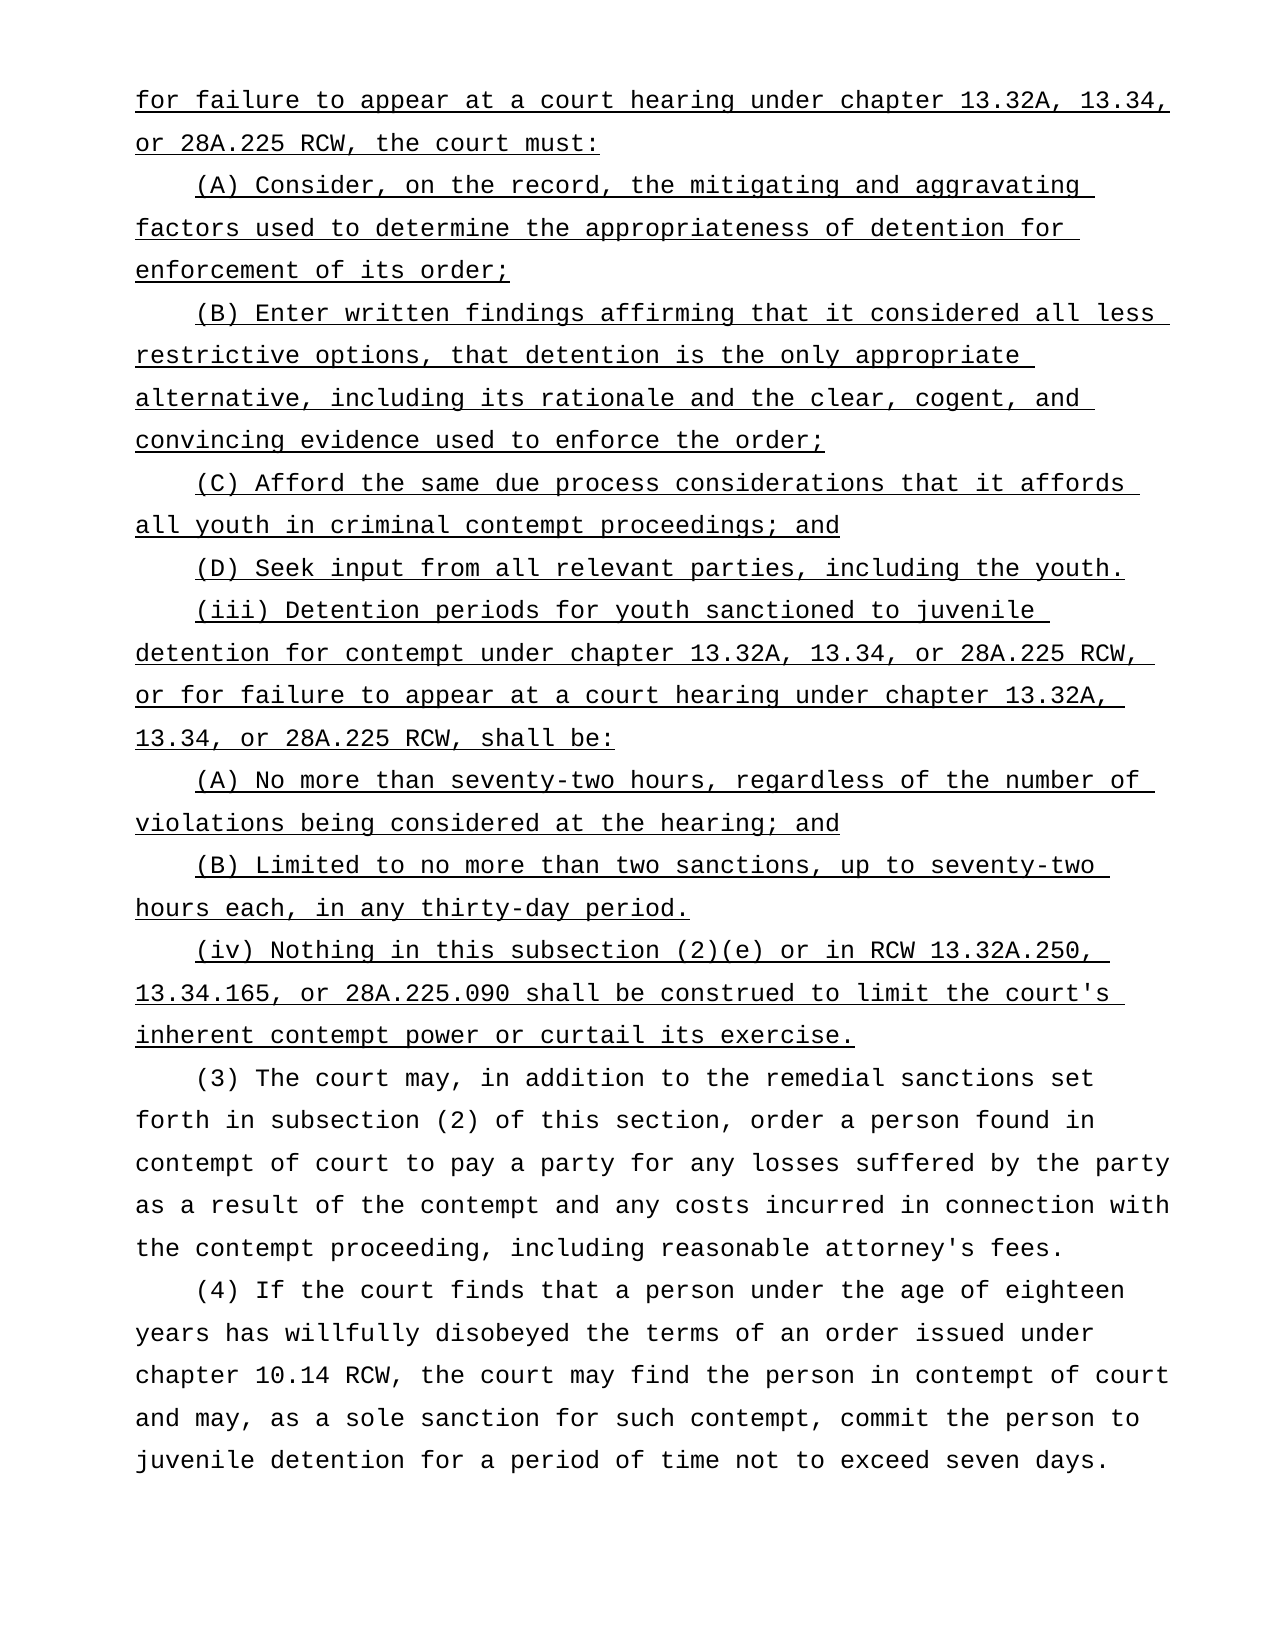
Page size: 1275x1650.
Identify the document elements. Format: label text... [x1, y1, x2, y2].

text (A) Consider, on the record, the mitigating and aggravating factors used to determine the appropriateness of detention for enforcement of its order; [135, 160, 1170, 287]
text (B) Enter written findings affirming that it considered all less restrictive options, that detention is the only appropriate alternative, including its rationale and the clear, cogent, and convincing evidence used to enforce the order; [135, 287, 1170, 457]
text (C) Afford the same due process considerations that it affords all youth in criminal contempt proceedings; and [135, 457, 1170, 542]
text (iii) Detention periods for youth sanctioned to juvenile detention for contempt under chapter 13.32A, 13.34, or 28A.225 RCW, or for failure to appear at a court hearing under chapter 13.32A, 13.34, or 28A.225 RCW, shall be: [135, 585, 1170, 755]
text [135, 113, 1170, 160]
text (D) Seek input from all relevant parties, including the youth. [135, 542, 1170, 585]
text (4) If the court finds that a person under the age of eighteen years has willfully disobeyed the terms of an order issued under chapter 10.14 RCW, the court may find the person in contempt of court and may, as a sole sanction for such contempt, commit the person to juvenile detention for a period of time not to exceed seven days. [135, 1265, 1170, 1477]
text (3) The court may, in addition to the remedial sanctions set forth in subsection (2) of this section, order a person found in contempt of court to pay a party for any losses suffered by the party as a result of the contempt and any costs incurred in connection with the contempt proceeding, including reasonable attorney's fees. [135, 1052, 1170, 1265]
text (iv) Nothing in this subsection (2)(e) or in RCW 13.32A.250, 13.34.165, or 28A.225.090 shall be construed to limit the court's inherent contempt power or curtail its exercise. [135, 925, 1170, 1052]
text (B) Limited to no more than two sanctions, up to seventy-two hours each, in any thirty-day period. [135, 840, 1170, 925]
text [135, 75, 1170, 111]
text (A) No more than seventy-two hours, regardless of the number of violations being considered at the hearing; and [135, 755, 1170, 840]
